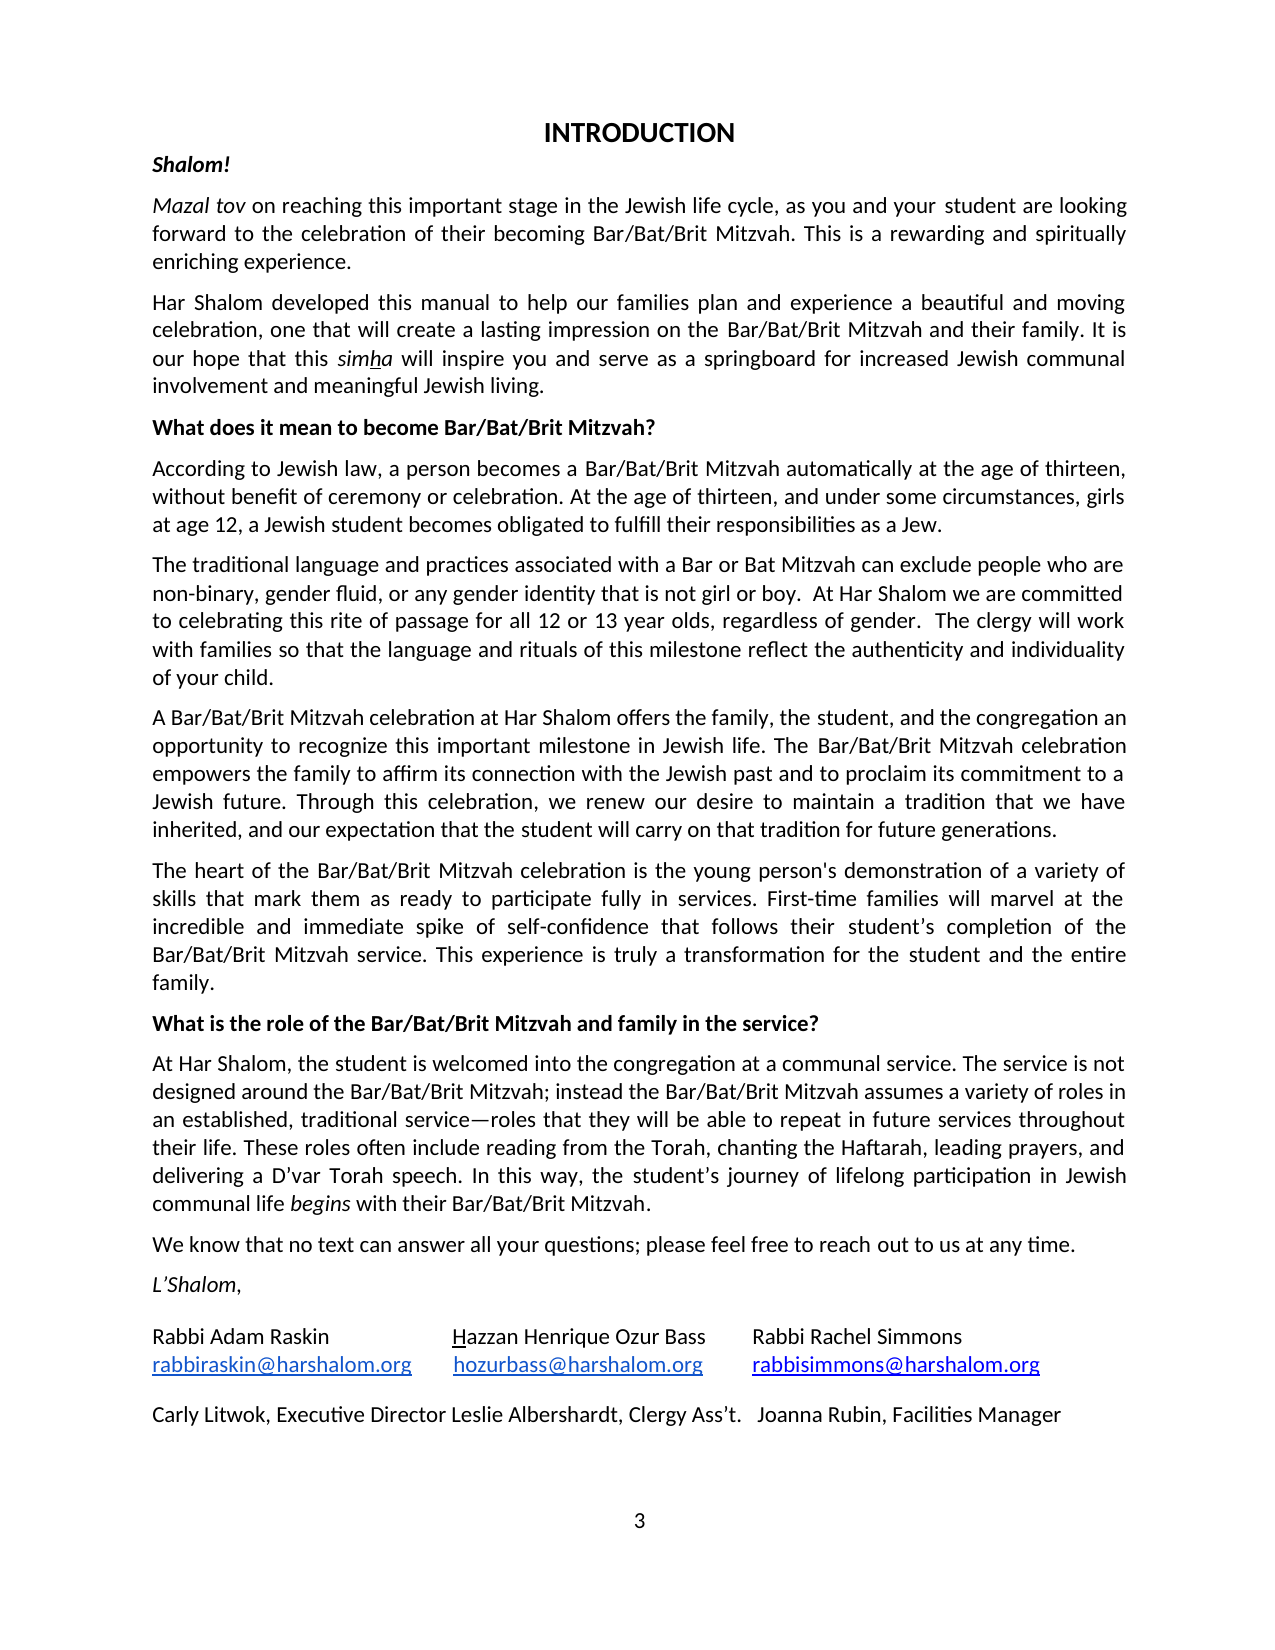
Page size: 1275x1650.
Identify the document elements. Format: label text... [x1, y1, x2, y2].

text The traditional language and practices associated with a Bar or Bat Mitzvah can exclude people who are non-binary, gender fluid, or any gender identity that is not girl or boy. At Har Shalom we are committed to celebrating this rite of passage for all 12 or 13 year olds, regardless of gender. The clergy will work with families so that the language and rituals of this milestone reflect the authenticity and individuality of your child. [152, 551, 1126, 691]
text The heart of the Bar/Bat/Brit Mitzvah celebration is the young person's demonstration of a variety of skills that mark them as ready to participate fully in services. First-time families will marvel at the incredible and immediate spike of self-confidence that follows their student’s completion of the Bar/Bat/Brit Mitzvah service. This experience is truly a transformation for the student and the entire family. [152, 856, 1126, 996]
text Carly Litwok, Executive Director Leslie Albershardt, Clergy Ass’t. Joanna Rubin, Facilities Manager [152, 1400, 1221, 1428]
text Rabbi Adam Raskin Hazzan Henrique Ozur Bass Rabbi Rachel Simmons [152, 1322, 1127, 1350]
text Har Shalom developed this manual to help our families plan and experience a beautiful and moving celebration, one that will create a lasting impression on the Bar/Bat/Brit Mitzvah and their family. It is our hope that this simha will inspire you and serve as a springboard for increased Jewish communal involvement and meaningful Jewish living. [152, 288, 1127, 400]
text L’Shalom, [152, 1270, 1221, 1298]
text A Bar/Bat/Brit Mitzvah celebration at Har Shalom offers the family, the student, and the congregation an opportunity to recognize this important milestone in Jewish life. The Bar/Bat/Brit Mitzvah celebration empowers the family to affirm its connection with the Jewish past and to proclaim its commitment to a Jewish future. Through this celebration, we renew our desire to maintain a tradition that we have inherited, and our expectation that the student will carry on that tradition for future generations. [152, 703, 1127, 843]
text rabbiraskin@harshalom.org hozurbass@harshalom.org rabbisimmons@harshalom.org [152, 1350, 1127, 1378]
text What does it mean to become Bar/Bat/Brit Mitzvah? [152, 413, 1127, 442]
text Shalom! [152, 150, 1127, 178]
text We know that no text can answer all your questions; please feel free to reach out to us at any time. [152, 1230, 1127, 1258]
subtitle INTRODUCTION [152, 114, 1127, 150]
text At Har Shalom, the student is welcomed into the congregation at a communal service. The service is not designed around the Bar/Bat/Brit Mitzvah; instead the Bar/Bat/Brit Mitzvah assumes a variety of roles in an established, traditional service—roles that they will be able to repeat in future services throughout their life. These roles often include reading from the Torah, chanting the Haftarah, leading prayers, and delivering a D’var Torah speech. In this way, the student’s journey of lifelong participation in Jewish communal life begins with their Bar/Bat/Brit Mitzvah. [152, 1049, 1127, 1217]
subtitle What is the role of the Bar/Bat/Brit Mitzvah and family in the service? [152, 1009, 1127, 1037]
text According to Jewish law, a person becomes a Bar/Bat/Brit Mitzvah automatically at the age of thirteen, without benefit of ceremony or celebration. At the age of thirteen, and under some circumstances, girls at age 12, a Jewish student becomes obligated to fulfill their responsibilities as a Jew. [152, 454, 1127, 538]
text Mazal tov on reaching this important stage in the Jewish life cycle, as you and your student are looking forward to the celebration of their becoming Bar/Bat/Brit Mitzvah. This is a rewarding and spiritually enriching experience. [152, 191, 1127, 275]
